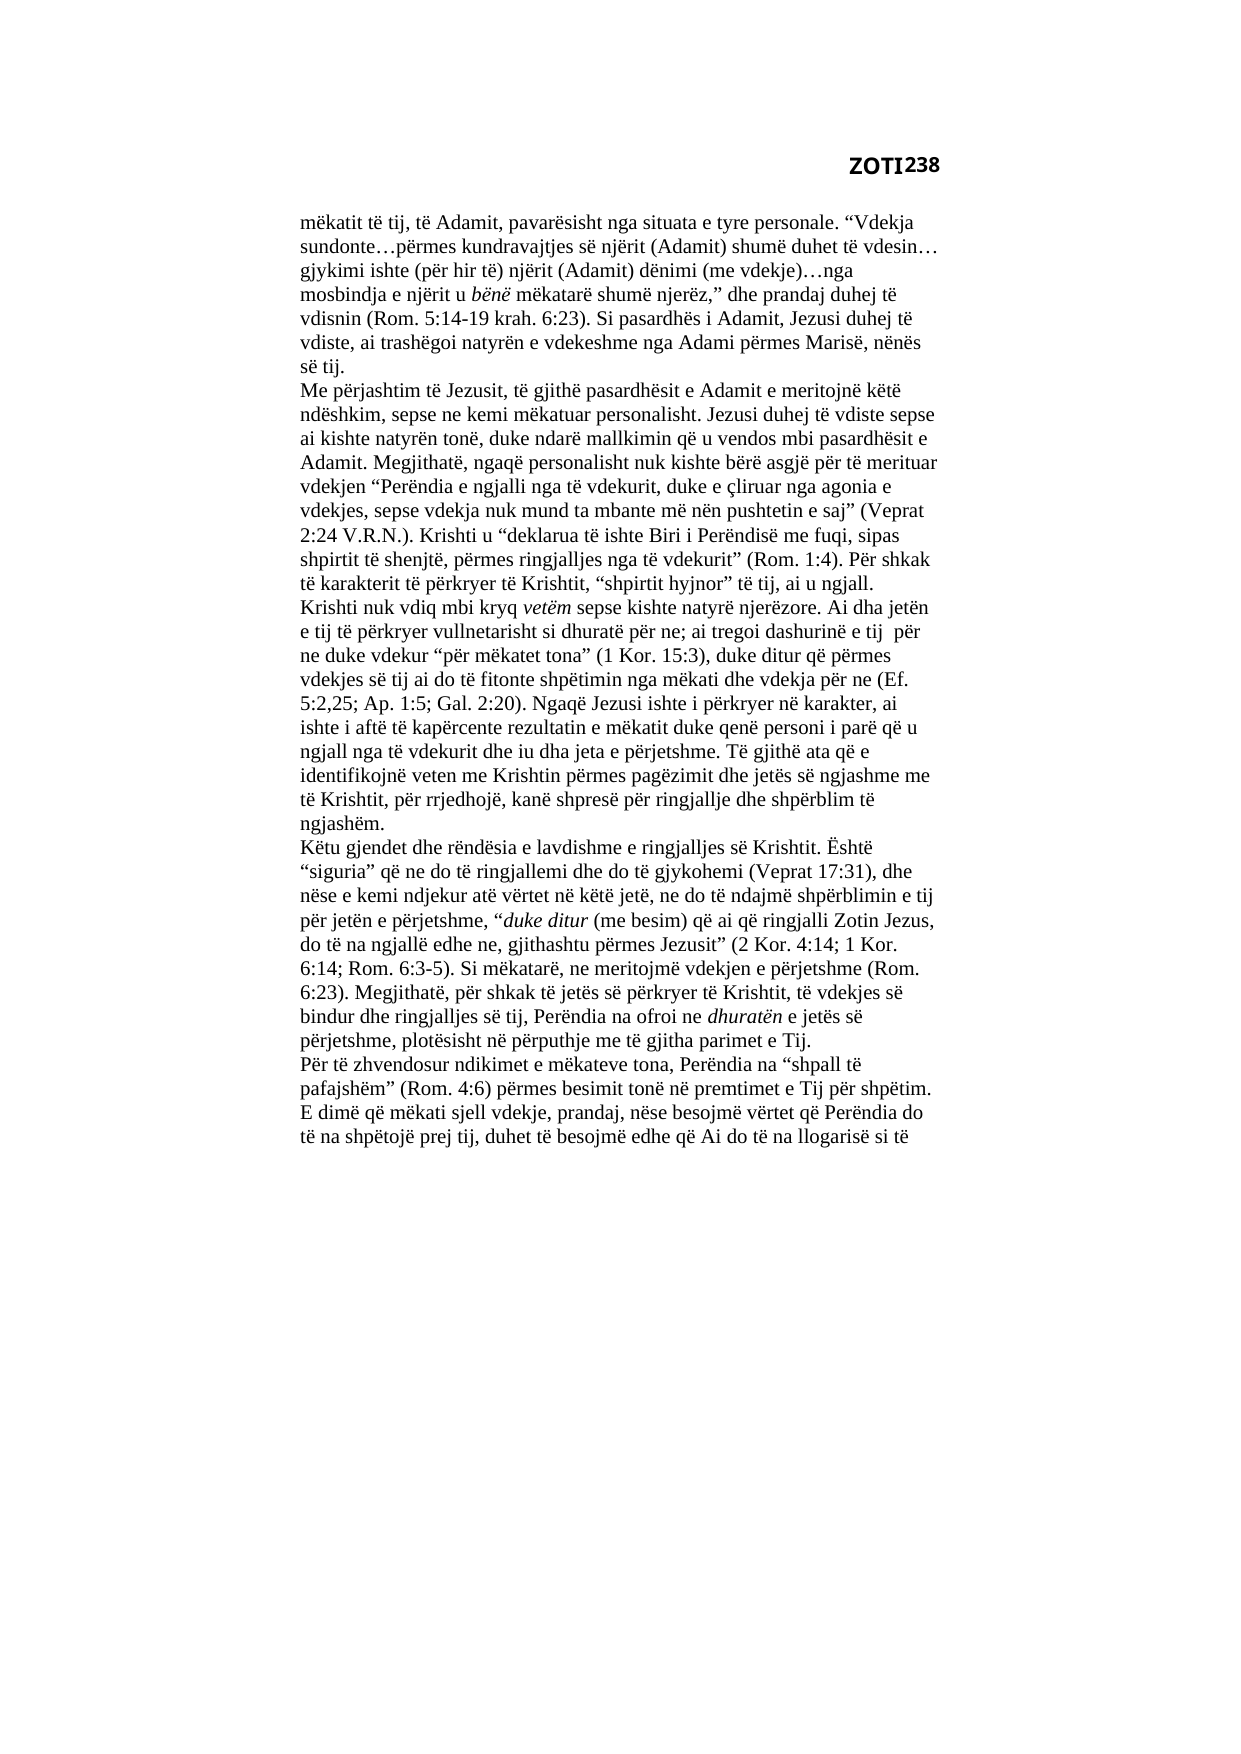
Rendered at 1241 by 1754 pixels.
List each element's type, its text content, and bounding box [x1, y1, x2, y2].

text Krishti nuk vdiq mbi kryq vetëm sepse kishte natyrë njerëzore. Ai dha jetën e tij të përkryer vullnetarisht si dhuratë për ne; ai tregoi dashurinë e tij për ne duke vdekur “për mëkatet tona” (1 Kor. 15:3), duke ditur që përmes vdekjes së tij ai do të fitonte shpëtimin nga mëkati dhe vdekja për ne (Ef. 5:2,25; Ap. 1:5; Gal. 2:20). Ngaqë Jezusi ishte i përkryer në karakter, ai ishte i aftë të kapërcente rezultatin e mëkatit duke qenë personi i parë që u ngjall nga të vdekurit dhe iu dha jeta e përjetshme. Të gjithë ata që e identifikojnë veten me Krishtin përmes pagëzimit dhe jetës së ngjashme me të Krishtit, për rrjedhojë, kanë shpresë për ringjallje dhe shpërblim të ngjashëm. [300, 595, 940, 835]
text Ngaqë kishte natyrën tonë, Krishti duhej të vdiste. Ai ishte një pasardhës i Adamit përmes Marisë, dhe të gjithë pasardhësit e Adamit duhet të vdesin (1 Kor. 15:22). Të gjithë pasardhësit e Adamit duhej të vdisnin për shkak të mëkatit të tij, të Adamit, pavarësisht nga situata e tyre personale. “Vdekja sundonte…përmes kundravajtjes së njërit (Adamit) shumë duhet të vdesin…gjykimi ishte (për hir të) njërit (Adamit) dënimi (me vdekje)…nga mosbindja e njërit u bënë mëkatarë shumë njerëz,” dhe prandaj duhej të vdisnin (Rom. 5:14-19 krah. 6:23). Si pasardhës i Adamit, Jezusi duhej të vdiste, ai trashëgoi natyrën e vdekeshme nga Adami përmes Marisë, nënës së tij. [300, 210, 940, 378]
text Këtu gjendet dhe rëndësia e lavdishme e ringjalljes së Krishtit. Është “siguria” që ne do të ringjallemi dhe do të gjykohemi (Veprat 17:31), dhe nëse e kemi ndjekur atë vërtet në këtë jetë, ne do të ndajmë shpërblimin e tij për jetën e përjetshme, “duke ditur (me besim) që ai që ringjalli Zotin Jezus, do të na ngjallë edhe ne, gjithashtu përmes Jezusit” (2 Kor. 4:14; 1 Kor. 6:14; Rom. 6:3-5). Si mëkatarë, ne meritojmë vdekjen e përjetshme (Rom. 6:23). Megjithatë, për shkak të jetës së përkryer të Krishtit, të vdekjes së bindur dhe ringjalljes së tij, Perëndia na ofroi ne dhuratën e jetës së përjetshme, plotësisht në përputhje me të gjitha parimet e Tij. [300, 835, 940, 1052]
text Me përjashtim të Jezusit, të gjithë pasardhësit e Adamit e meritojnë këtë ndëshkim, sepse ne kemi mëkatuar personalisht. Jezusi duhej të vdiste sepse ai kishte natyrën tonë, duke ndarë mallkimin që u vendos mbi pasardhësit e Adamit. Megjithatë, ngaqë personalisht nuk kishte bërë asgjë për të merituar vdekjen “Perëndia e ngjalli nga të vdekurit, duke e çliruar nga agonia e vdekjes, sepse vdekja nuk mund ta mbante më nën pushtetin e saj” (Veprat 2:24 V.R.N.). Krishti u “deklarua të ishte Biri i Perëndisë me fuqi, sipas shpirtit të shenjtë, përmes ringjalljes nga të vdekurit” (Rom. 1:4). Për shkak të karakterit të përkryer të Krishtit, “shpirtit hyjnor” të tij, ai u ngjall. [300, 378, 940, 595]
